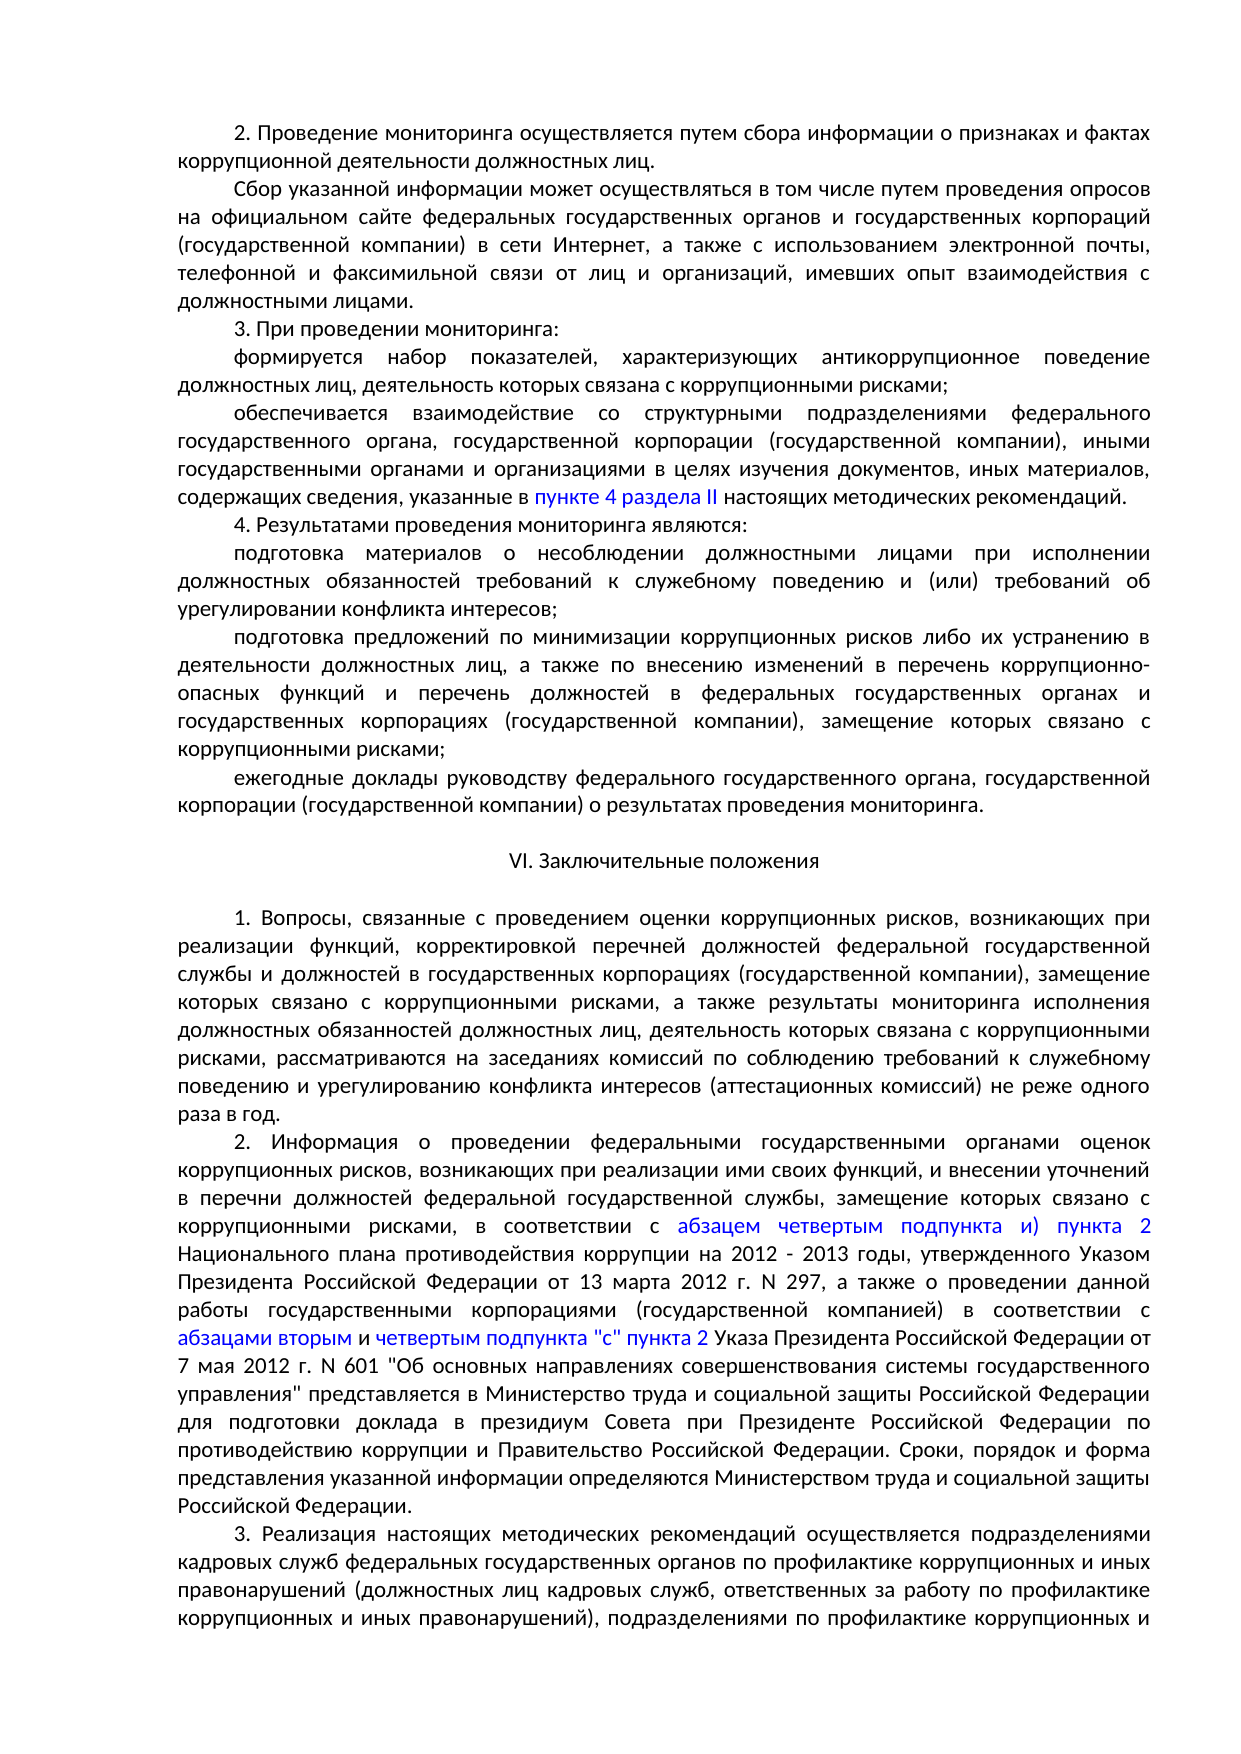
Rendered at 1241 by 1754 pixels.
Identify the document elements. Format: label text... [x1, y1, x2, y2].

text подготовка материалов о несоблюдении должностными лицами при исполнении должностных обязанностей требований к служебному поведению и (или) требований об урегулировании конфликта интересов; [177, 538, 1152, 622]
text подготовка предложений по минимизации коррупционных рисков либо их устранению в деятельности должностных лиц, а также по внесению изменений в перечень коррупционно-опасных функций и перечень должностей в федеральных государственных органах и государственных корпорациях (государственной компании), замещение которых связано с коррупционными рисками; [177, 622, 1152, 763]
text VI. Заключительные положения [177, 847, 1152, 875]
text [177, 1519, 1152, 1631]
text 1. Вопросы, связанные с проведением оценки коррупционных рисков, возникающих при реализации функций, корректировкой перечней должностей федеральной государственной службы и должностей в государственных корпорациях (государственной компании), замещение которых связано с коррупционными рисками, а также результаты мониторинга исполнения должностных обязанностей должностных лиц, деятельность которых связана с коррупционными рисками, рассматриваются на заседаниях комиссий по соблюдению требований к служебному поведению и урегулированию конфликта интересов (аттестационных комиссий) не реже одного раза в год. [177, 903, 1152, 1127]
text ежегодные доклады руководству федерального государственного органа, государственной корпорации (государственной компании) о результатах проведения мониторинга. [177, 763, 1152, 819]
text 2. Информация о проведении федеральными государственными органами оценок коррупционных рисков, возникающих при реализации ими своих функций, и внесении уточнений в перечни должностей федеральной государственной службы, замещение которых связано с коррупционными рисками, в соответствии с абзацем четвертым подпункта и) пункта 2 Национального плана противодействия коррупции на 2012 - 2013 годы, утвержденного Указом Президента Российской Федерации от 13 марта 2012 г. N 297, а также о проведении данной работы государственными корпорациями (государственной компанией) в соответствии с абзацами вторым и четвертым подпункта "с" пункта 2 Указа Президента Российской Федерации от 7 мая 2012 г. N 601 "Об основных направлениях совершенствования системы государственного управления" представляется в Министерство труда и социальной защиты Российской Федерации для подготовки доклада в президиум Совета при Президенте Российской Федерации по противодействию коррупции и Правительство Российской Федерации. Сроки, порядок и форма представления указанной информации определяются Министерством труда и социальной защиты Российской Федерации. [177, 1127, 1152, 1519]
text формируется набор показателей, характеризующих антикоррупционное поведение должностных лиц, деятельность которых связана с коррупционными рисками; [177, 342, 1152, 398]
text 2. Проведение мониторинга осуществляется путем сбора информации о признаках и фактах коррупционной деятельности должностных лиц. [177, 118, 1152, 174]
text 3. При проведении мониторинга: [177, 314, 1152, 342]
text обеспечивается взаимодействие со структурными подразделениями федерального государственного органа, государственной корпорации (государственной компании), иными государственными органами и организациями в целях изучения документов, иных материалов, содержащих сведения, указанные в пункте 4 раздела II настоящих методических рекомендаций. [177, 398, 1152, 510]
text Сбор указанной информации может осуществляться в том числе путем проведения опросов на официальном сайте федеральных государственных органов и государственных корпораций (государственной компании) в сети Интернет, а также с использованием электронной почты, телефонной и факсимильной связи от лиц и организаций, имевших опыт взаимодействия с должностными лицами. [177, 174, 1152, 314]
text 4. Результатами проведения мониторинга являются: [177, 510, 1152, 538]
